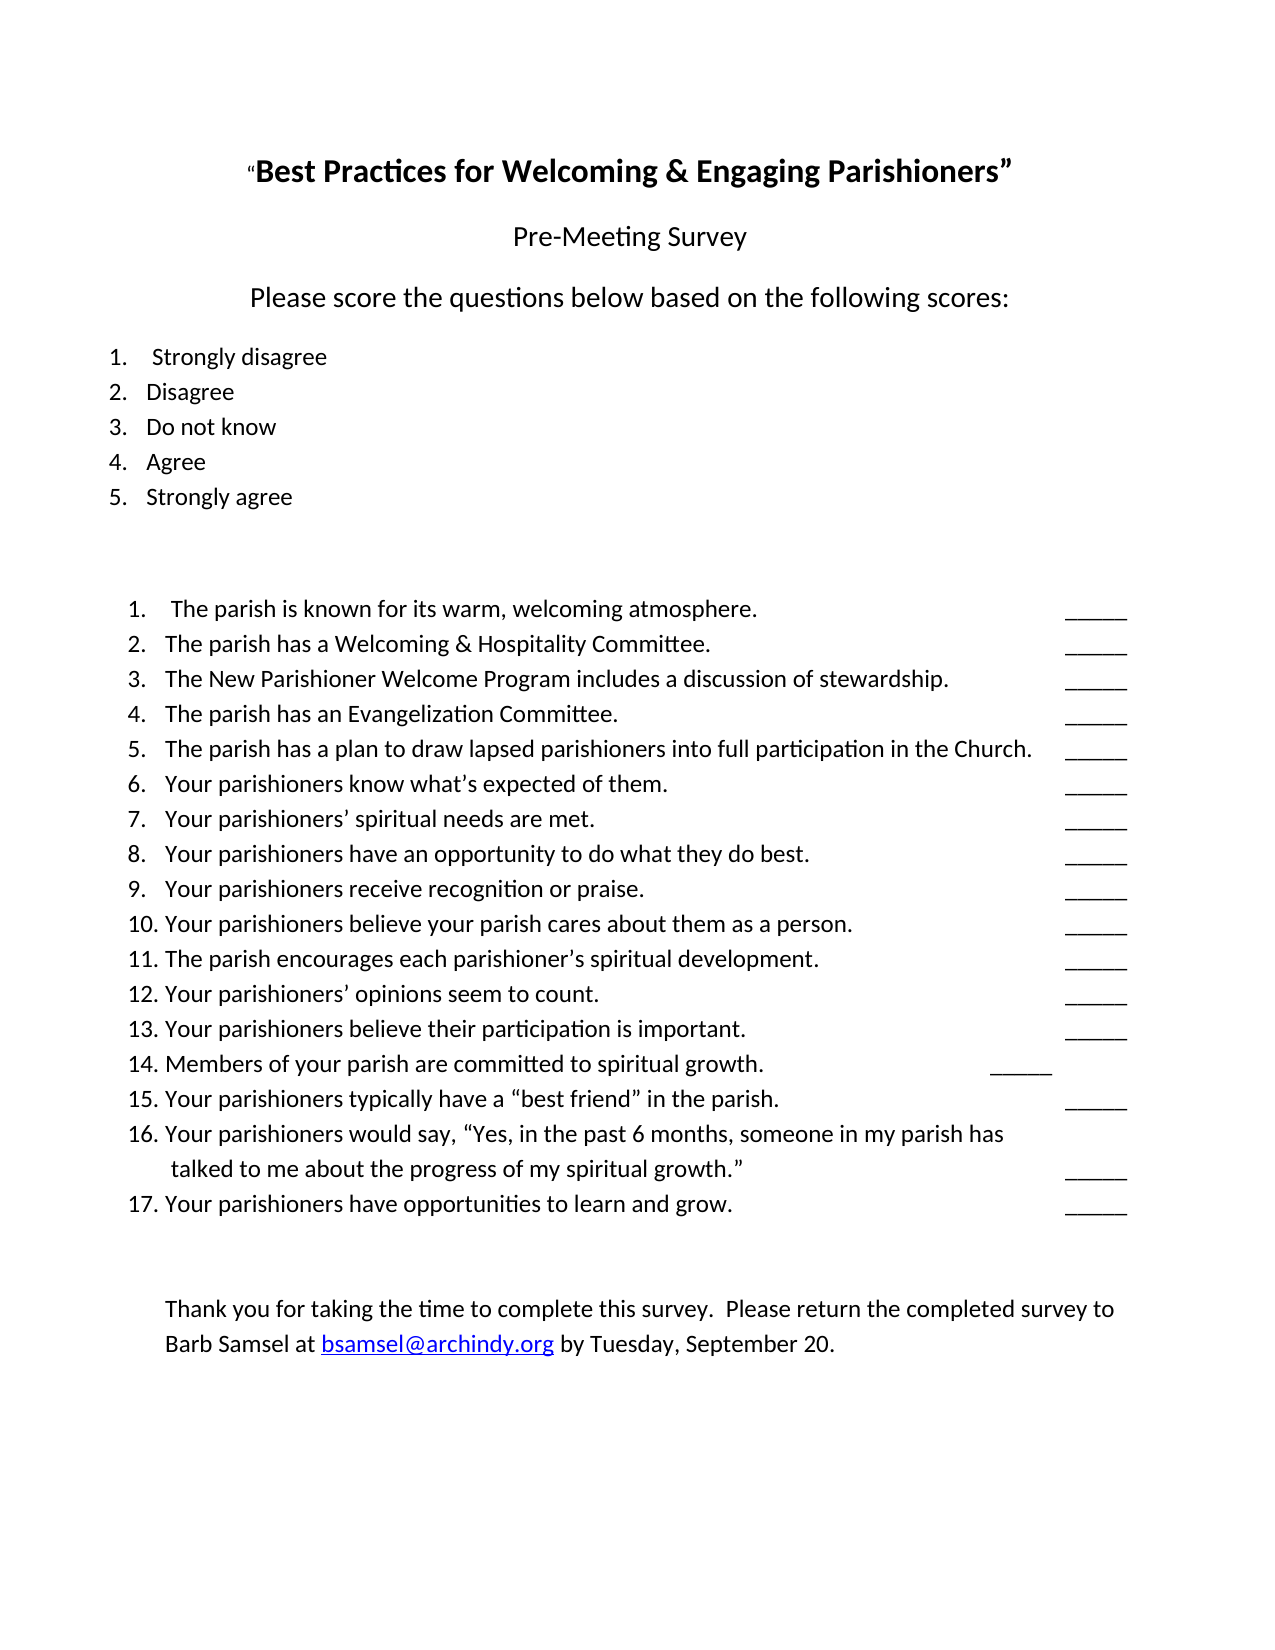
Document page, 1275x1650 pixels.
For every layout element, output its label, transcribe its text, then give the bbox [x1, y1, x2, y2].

list Strongly disagree [109, 341, 1170, 372]
list Your parishioners typically have a “best friend” in the parish. _____ [127, 1083, 1170, 1113]
list Members of your parish are committed to spiritual growth. _____ [127, 1048, 1170, 1078]
list Agree [109, 446, 1170, 477]
text Pre-Meeting Survey [90, 218, 1170, 253]
list Your parishioners have opportunities to learn and grow. _____ [127, 1188, 1170, 1218]
list Your parishioners’ spiritual needs are met. _____ [127, 803, 1170, 833]
text Please score the questions below based on the following scores: [90, 279, 1170, 315]
list talked to me about the progress of my spiritual growth.” _____ [165, 1153, 1170, 1183]
list Strongly agree [109, 481, 1170, 512]
list The parish has a plan to draw lapsed parishioners into full participation in the Church. _____ [127, 733, 1170, 763]
list The New Parishioner Welcome Program includes a discussion of stewardship. _____ [127, 663, 1170, 693]
list Barb Samsel at bsamsel@archindy.org by Tuesday, September 20. [165, 1328, 1170, 1358]
list Your parishioners believe your parish cares about them as a person. _____ [127, 908, 1170, 938]
text “Best Practices for Welcoming & Engaging Parishioners” [90, 150, 1170, 191]
list Your parishioners believe their participation is important. _____ [127, 1013, 1170, 1043]
list The parish is known for its warm, welcoming atmosphere. _____ [127, 593, 1170, 623]
list Your parishioners’ opinions seem to count. _____ [127, 978, 1170, 1008]
list The parish encourages each parishioner’s spiritual development. _____ [127, 943, 1170, 973]
list The parish has an Evangelization Committee. _____ [127, 698, 1170, 728]
list The parish has a Welcoming & Hospitality Committee. _____ [127, 628, 1170, 658]
list Do not know [109, 411, 1170, 442]
list Your parishioners would say, “Yes, in the past 6 months, someone in my parish has [127, 1118, 1170, 1148]
list Your parishioners know what’s expected of them. _____ [127, 768, 1170, 798]
list Your parishioners receive recognition or praise. _____ [127, 873, 1170, 903]
list Your parishioners have an opportunity to do what they do best. _____ [127, 838, 1170, 868]
list Disagree [109, 376, 1170, 407]
list Thank you for taking the time to complete this survey. Please return the completed survey to [165, 1293, 1170, 1323]
